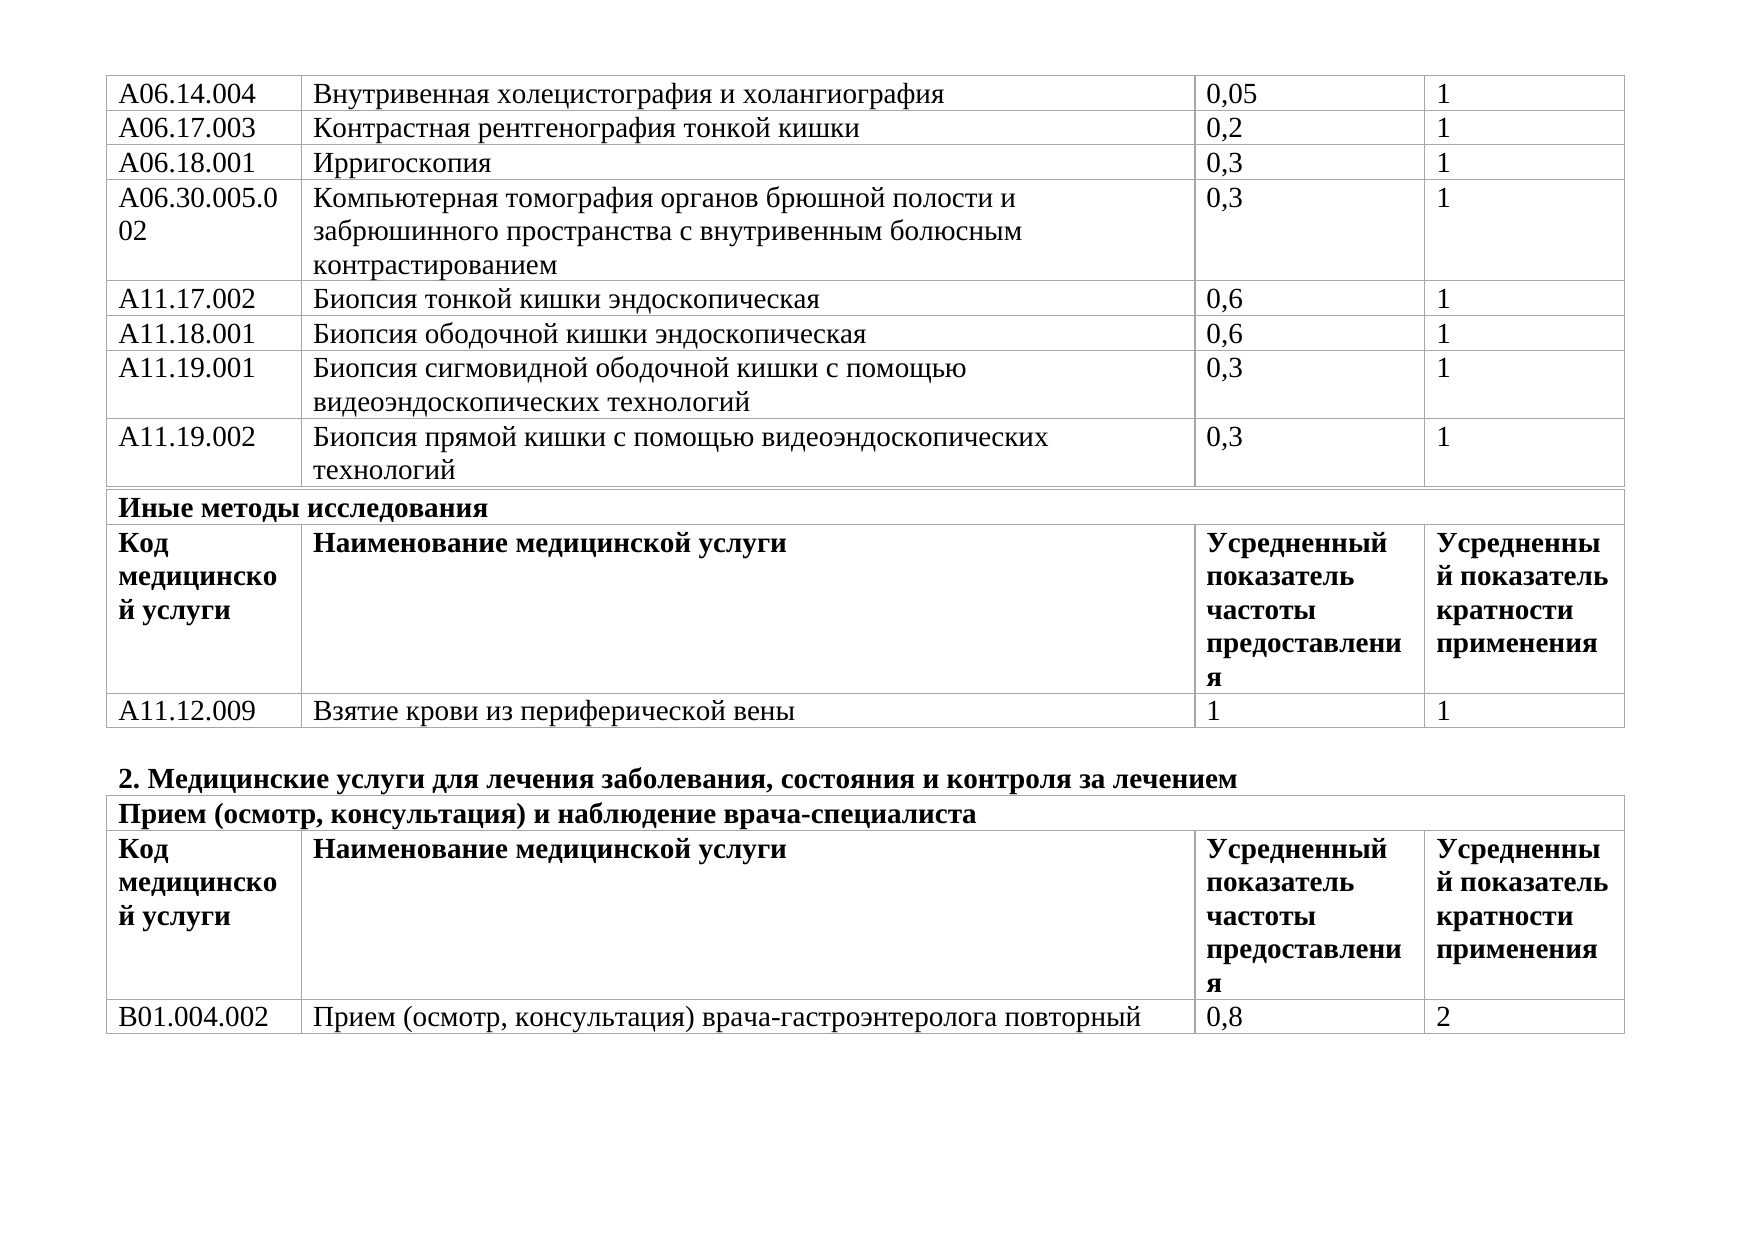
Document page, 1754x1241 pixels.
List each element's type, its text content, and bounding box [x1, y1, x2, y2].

table_cell Биопсия ободочной кишки эндоскопическая [302, 316, 1194, 349]
table_cell 0,3 [1196, 351, 1424, 418]
table_cell Код медицинской услуги [107, 831, 301, 998]
table_cell 1 [1425, 180, 1624, 280]
table_cell 2 [1425, 1000, 1624, 1033]
table_cell 0,3 [1196, 180, 1424, 280]
table_cell 1 [1425, 419, 1624, 486]
table_cell 0,6 [1196, 281, 1424, 315]
text 2. Медицинские услуги для лечения заболевания, состояния и контроля за лечением [118, 762, 1636, 795]
table_cell 1 [1425, 281, 1624, 315]
table_cell A06.17.003 [107, 111, 301, 144]
table_cell 0,6 [1196, 316, 1424, 349]
table_cell B01.004.002 [107, 1000, 301, 1033]
table_cell Усредненный показатель кратности применения [1425, 831, 1624, 998]
table_cell A11.19.002 [107, 419, 301, 486]
table_cell 1 [1425, 694, 1624, 727]
table_cell Код медицинской услуги [107, 525, 301, 692]
table_cell Усредненный показатель частоты предоставления [1196, 831, 1424, 998]
table_cell Усредненный показатель кратности применения [1425, 525, 1624, 692]
table_cell Внутривенная холецистография и холангиография [302, 76, 1194, 109]
table_cell 0,05 [1196, 76, 1424, 109]
table_header Иные методы исследования [107, 490, 1624, 524]
table_cell Биопсия сигмовидной ободочной кишки с помощью видеоэндоскопических технологий [302, 351, 1194, 418]
table_cell Наименование медицинской услуги [302, 525, 1194, 692]
table_cell A11.17.002 [107, 281, 301, 315]
table_cell A11.12.009 [107, 694, 301, 727]
table_cell 0,2 [1196, 111, 1424, 144]
table_cell Наименование медицинской услуги [302, 831, 1194, 998]
table_cell 0,3 [1196, 419, 1424, 486]
table_cell Биопсия прямой кишки с помощью видеоэндоскопических технологий [302, 419, 1194, 486]
table_cell 1 [1425, 145, 1624, 179]
table_cell Взятие крови из периферической вены [302, 694, 1194, 727]
table_cell A11.19.001 [107, 351, 301, 418]
table_cell 0,3 [1196, 145, 1424, 179]
table_cell Ирригоскопия [302, 145, 1194, 179]
table_cell A06.18.001 [107, 145, 301, 179]
table_cell Биопсия тонкой кишки эндоскопическая [302, 281, 1194, 315]
table_header Прием (осмотр, консультация) и наблюдение врача-специалиста [107, 796, 1624, 830]
table_cell Компьютерная томография органов брюшной полости и забрюшинного пространства с внутривенным болюсным контрастированием [302, 180, 1194, 280]
table_cell Усредненный показатель частоты предоставления [1196, 525, 1424, 692]
table_cell A06.30.005.002 [107, 180, 301, 280]
table_cell 1 [1425, 111, 1624, 144]
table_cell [302, 1000, 1194, 1033]
table_cell 1 [1425, 316, 1624, 349]
table_cell 1 [1425, 76, 1624, 109]
table_cell 0,8 [1196, 1000, 1424, 1033]
table_cell 1 [1196, 694, 1424, 727]
table_cell A06.14.004 [107, 76, 301, 109]
table_cell Контрастная рентгенография тонкой кишки [302, 111, 1194, 144]
table_cell A11.18.001 [107, 316, 301, 349]
table_cell 1 [1425, 351, 1624, 418]
